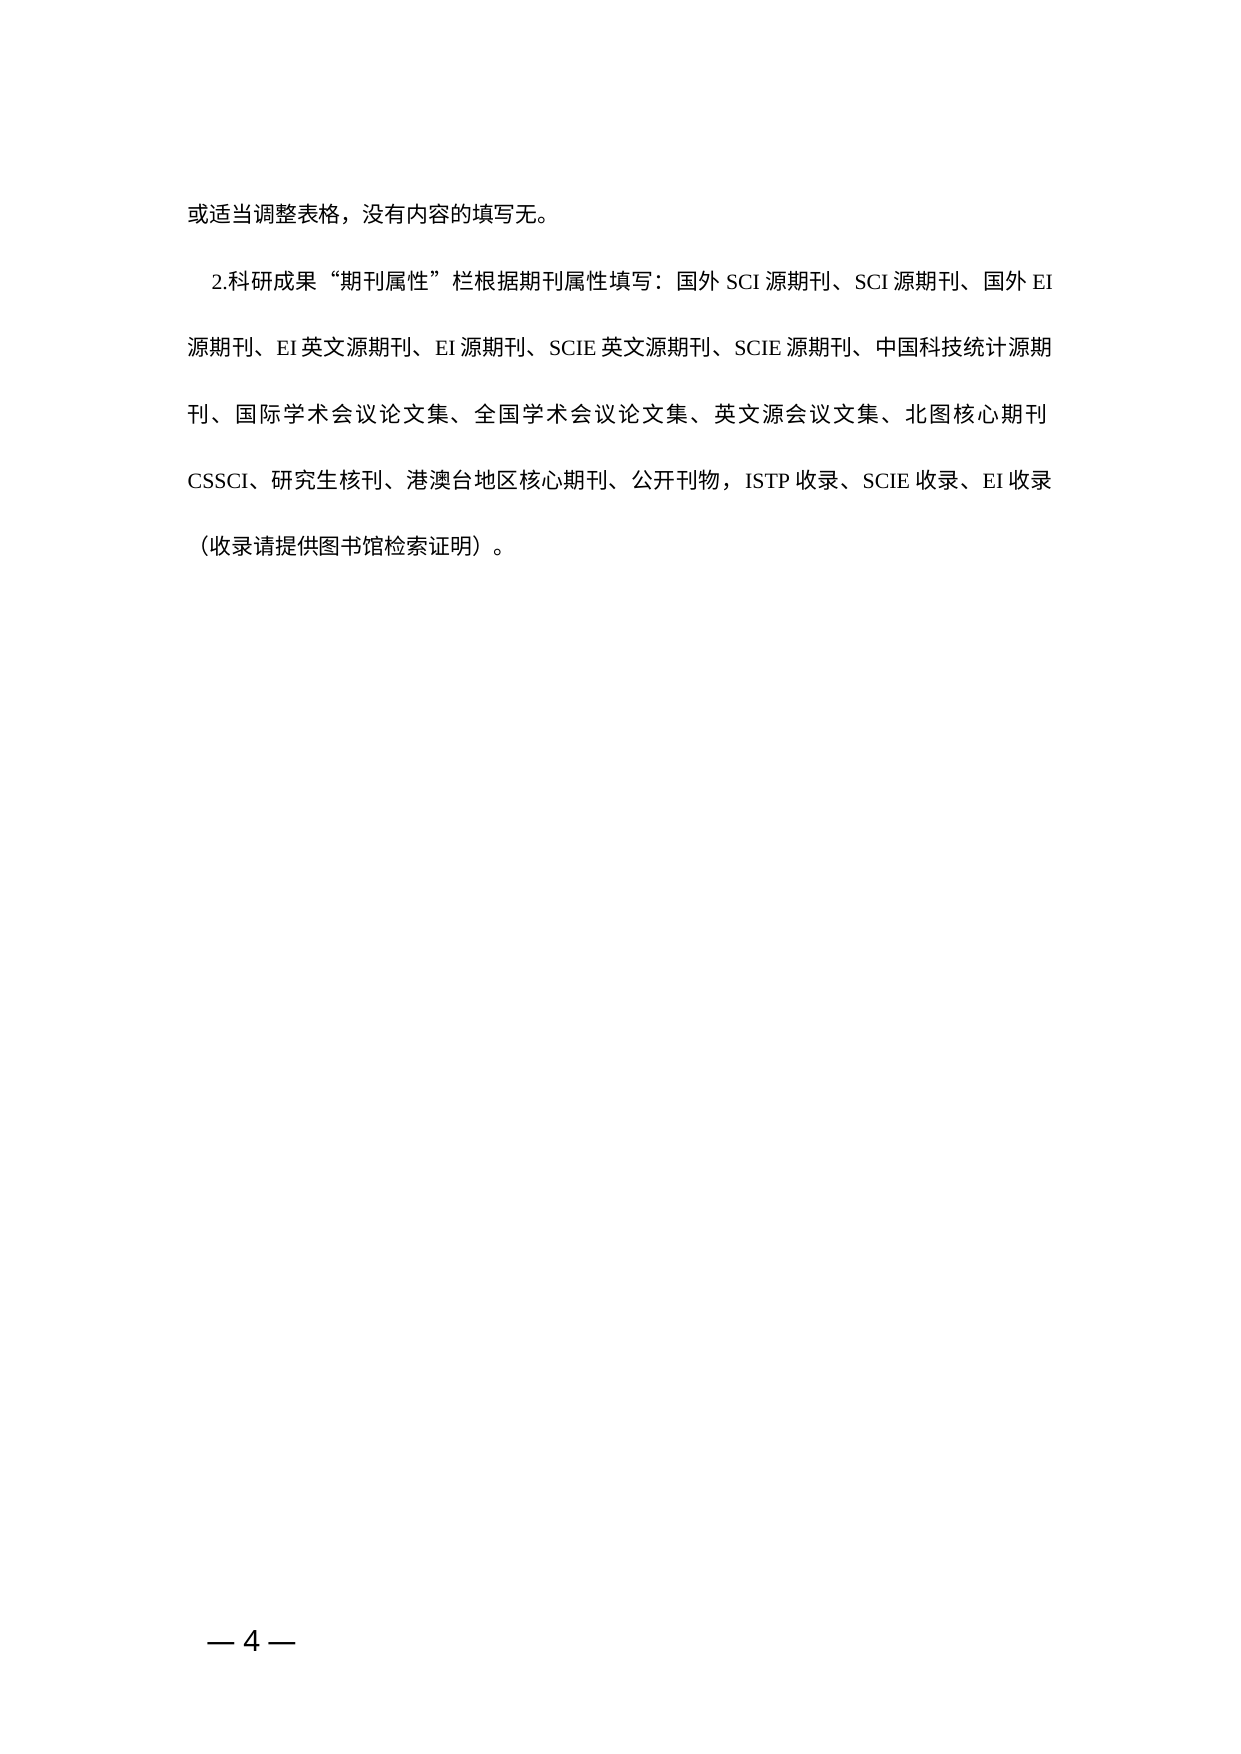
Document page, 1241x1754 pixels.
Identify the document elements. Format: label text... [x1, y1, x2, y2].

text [187, 180, 1053, 247]
text 2.科研成果“期刊属性”栏根据期刊属性填写：国外SCI源期刊、SCI源期刊、国外EI源期刊、EI英文源期刊、EI源期刊、SCIE英文源期刊、SCIE源期刊、中国科技统计源期刊、国际学术会议论文集、全国学术会议论文集、英文源会议文集、北图核心期刊、CSSCI、研究生核刊、港澳台地区核心期刊、公开刊物，ISTP收录、SCIE收录、EI收录（收录请提供图书馆检索证明）。 [187, 247, 1053, 578]
